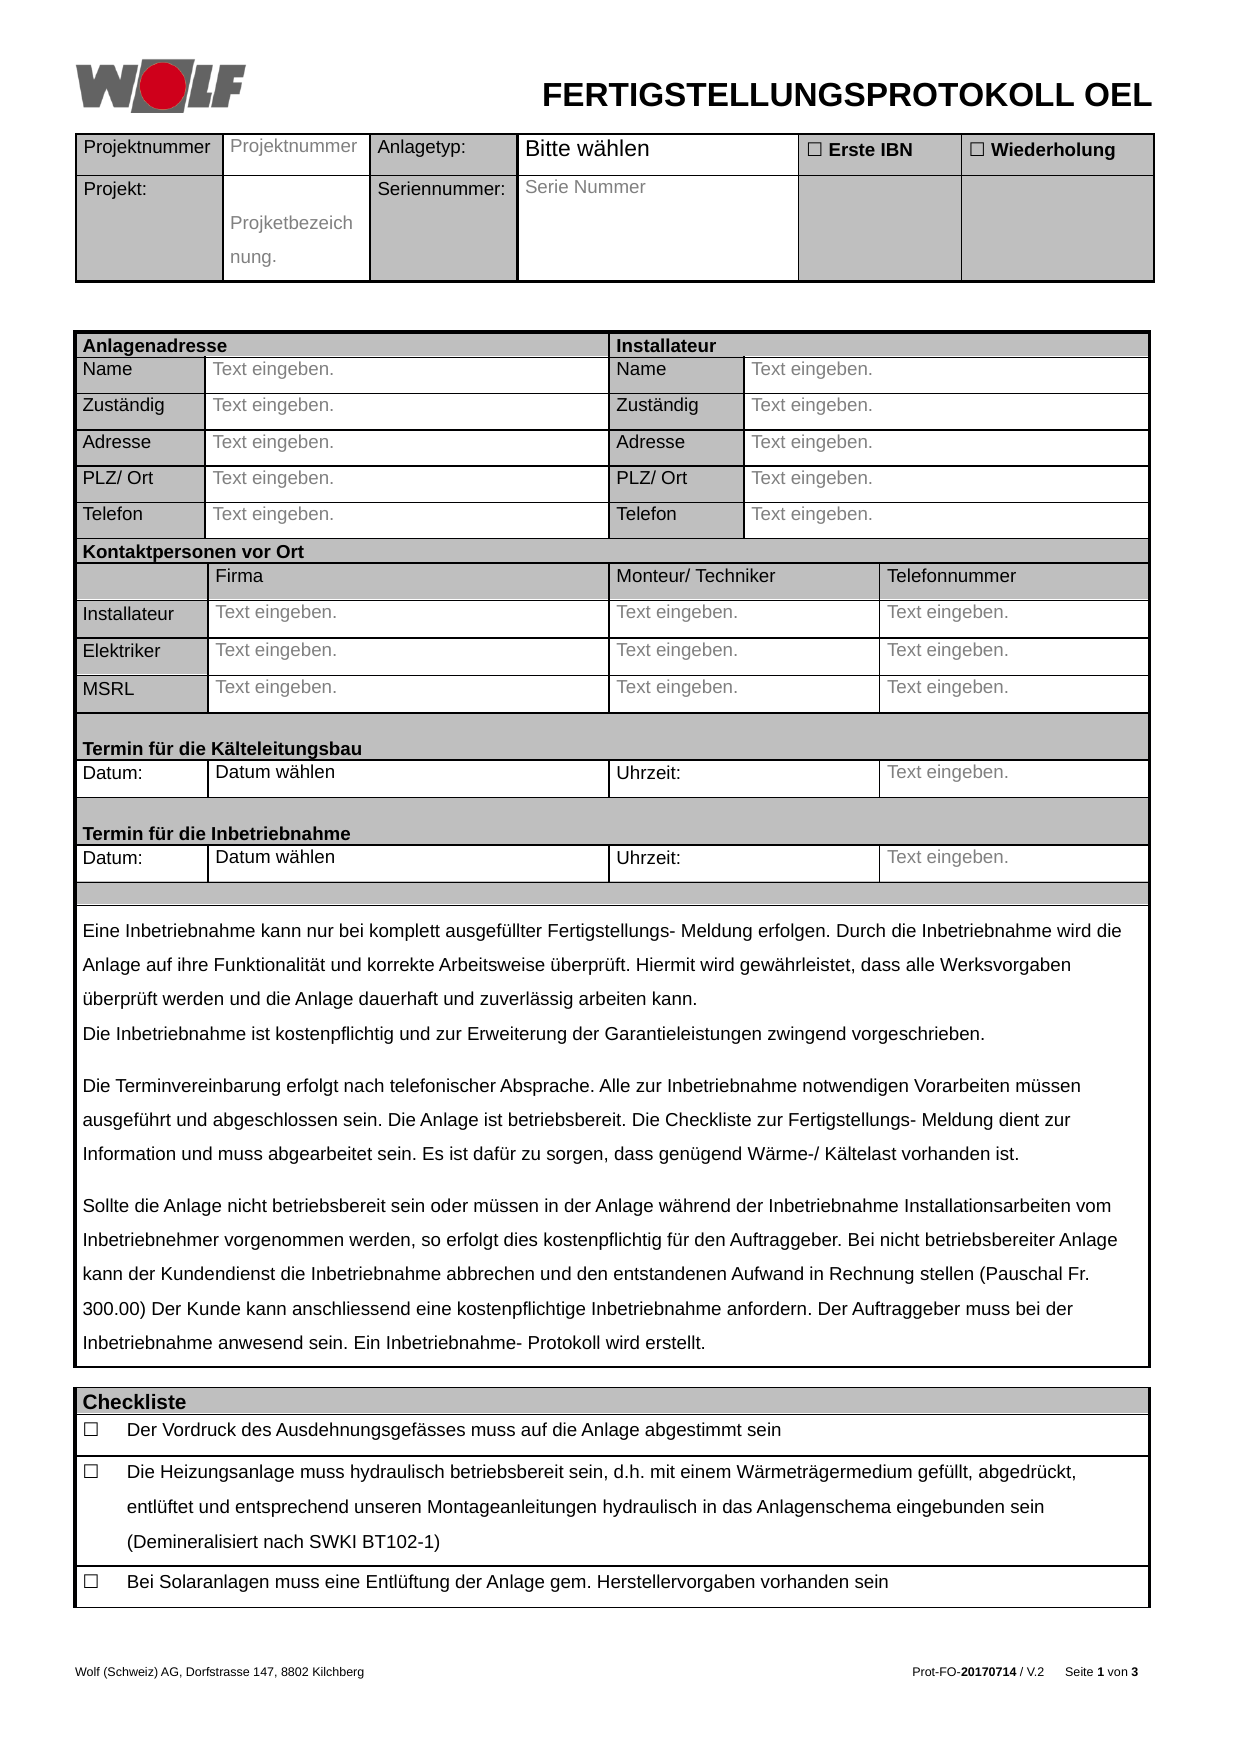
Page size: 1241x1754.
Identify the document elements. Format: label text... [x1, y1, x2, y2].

table_cell Monteur/ Techniker [610, 564, 879, 599]
table_cell PLZ/ Ort [77, 467, 204, 501]
table_cell [209, 601, 608, 637]
table_cell [519, 176, 798, 280]
table_cell [880, 639, 1148, 674]
table_cell PLZ/ Ort [610, 467, 743, 501]
table_cell Der Vordruck des Ausdehnungsgefässes muss auf die Anlage abgestimmt sein [77, 1415, 1148, 1455]
table_header Checkliste [77, 1388, 1148, 1413]
table_cell Zuständig [77, 394, 204, 429]
table_header Installateur [610, 334, 1148, 356]
table_cell [610, 676, 879, 712]
table_cell [206, 358, 608, 393]
table_cell Elektriker [77, 639, 207, 674]
table_header Wiederholung [962, 135, 1153, 175]
table_cell Telefon [77, 503, 204, 538]
table_cell [745, 503, 1148, 538]
table_cell Installateur [77, 601, 207, 637]
table_cell [610, 639, 879, 674]
table_cell Termin für die Kälteleitungsbau [77, 714, 1148, 759]
picture [75, 58, 282, 113]
table_cell Bei Solaranlagen muss eine Entlüftung der Anlage gem. Herstellervorgaben vorhanden sein [77, 1567, 1148, 1607]
table_cell Adresse [610, 431, 743, 465]
table_cell Datum: [77, 761, 207, 797]
table_header Anlagenadresse [77, 334, 608, 356]
table_cell Uhrzeit: [610, 846, 879, 881]
table_cell [206, 431, 608, 465]
table_cell [880, 846, 1148, 881]
table_cell [745, 358, 1148, 393]
table_cell Name [77, 358, 204, 393]
table_cell Name [610, 358, 743, 393]
table_cell [610, 601, 879, 637]
table_header Erste IBN [799, 135, 961, 175]
table_cell Telefonnummer [880, 564, 1148, 599]
table_cell [745, 394, 1148, 429]
table_cell Kontaktpersonen vor Ort [77, 539, 1148, 562]
table_cell [880, 761, 1148, 797]
table_cell [209, 639, 608, 674]
table_header Anlagetyp: [371, 135, 516, 175]
table_header Projektnummer [77, 135, 222, 175]
table_cell Telefon [610, 503, 743, 538]
table_cell Zuständig [610, 394, 743, 429]
table_cell [962, 176, 1153, 280]
table_cell Datum: [77, 846, 207, 881]
table_header [224, 135, 369, 175]
table_cell [209, 676, 608, 712]
table_cell [206, 394, 608, 429]
table_cell [77, 564, 207, 599]
table_cell Projekt: [77, 176, 222, 280]
table_cell MSRL [77, 676, 207, 712]
table_cell [206, 503, 608, 538]
table_cell [745, 467, 1148, 501]
table_cell [880, 601, 1148, 637]
table_cell Uhrzeit: [610, 761, 879, 797]
table_cell Seriennummer: [371, 176, 516, 280]
table_cell [745, 431, 1148, 465]
table_cell Die Heizungsanlage muss hydraulisch betriebsbereit sein, d.h. mit einem Wärmeträgermedium gefüllt, abgedrückt, entlüftet und entsprechend unseren Montageanleitungen hydraulisch in das Anlagenschema eingebunden sein (Demineralisiert nach SWKI BT102-1) [77, 1457, 1148, 1565]
table_cell [799, 176, 961, 280]
table_cell Firma [209, 564, 608, 599]
table_cell Termin für die Inbetriebnahme [77, 798, 1148, 844]
table_cell Adresse [77, 431, 204, 465]
table_cell [77, 883, 1148, 904]
table_cell [206, 467, 608, 501]
table_cell Eine Inbetriebnahme kann nur bei komplett ausgefüllter Fertigstellungs- Meldung erfolgen. Durch die Inbetriebnahme wird die Anlage auf ihre Funktionalität und korrekte Arbeitsweise überprüft. Hiermit wird gewährleistet, dass alle Werksvorgaben überprüft werden und die Anlage dauerhaft und zuverlässig arbeiten kann. Die Inbetriebnahme ist kostenpflichtig und zur Erweiterung der Garantieleistungen zwingend vorgeschrieben. Die Terminvereinbarung erfolgt nach telefonischer Absprache. Alle zur Inbetriebnahme notwendigen Vorarbeiten müssen ausgeführt und abgeschlossen sein. Die Anlage ist betriebsbereit. Die Checkliste zur Fertigstellungs- Meldung dient zur Information und muss abgearbeitet sein. Es ist dafür zu sorgen, dass genügend Wärme-/ Kältelast vorhanden ist. Sollte die Anlage nicht betriebsbereit sein oder müssen in der Anlage während der Inbetriebnahme Installationsarbeiten vom Inbetriebnehmer vorgenommen werden, so erfolgt dies kostenpflichtig für den Auftraggeber. Bei nicht betriebsbereiter Anlage kann der Kundendienst die Inbetriebnahme abbrechen und den entstandenen Aufwand in Rechnung stellen (Pauschal Fr. 300.00) Der Kunde kann anschliessend eine kostenpflichtige Inbetriebnahme anfordern. Der Auftraggeber muss bei der Inbetriebnahme anwesend sein. Ein Inbetriebnahme- Protokoll wird erstellt. [77, 906, 1148, 1366]
table_cell [880, 676, 1148, 712]
table_cell [224, 176, 369, 280]
